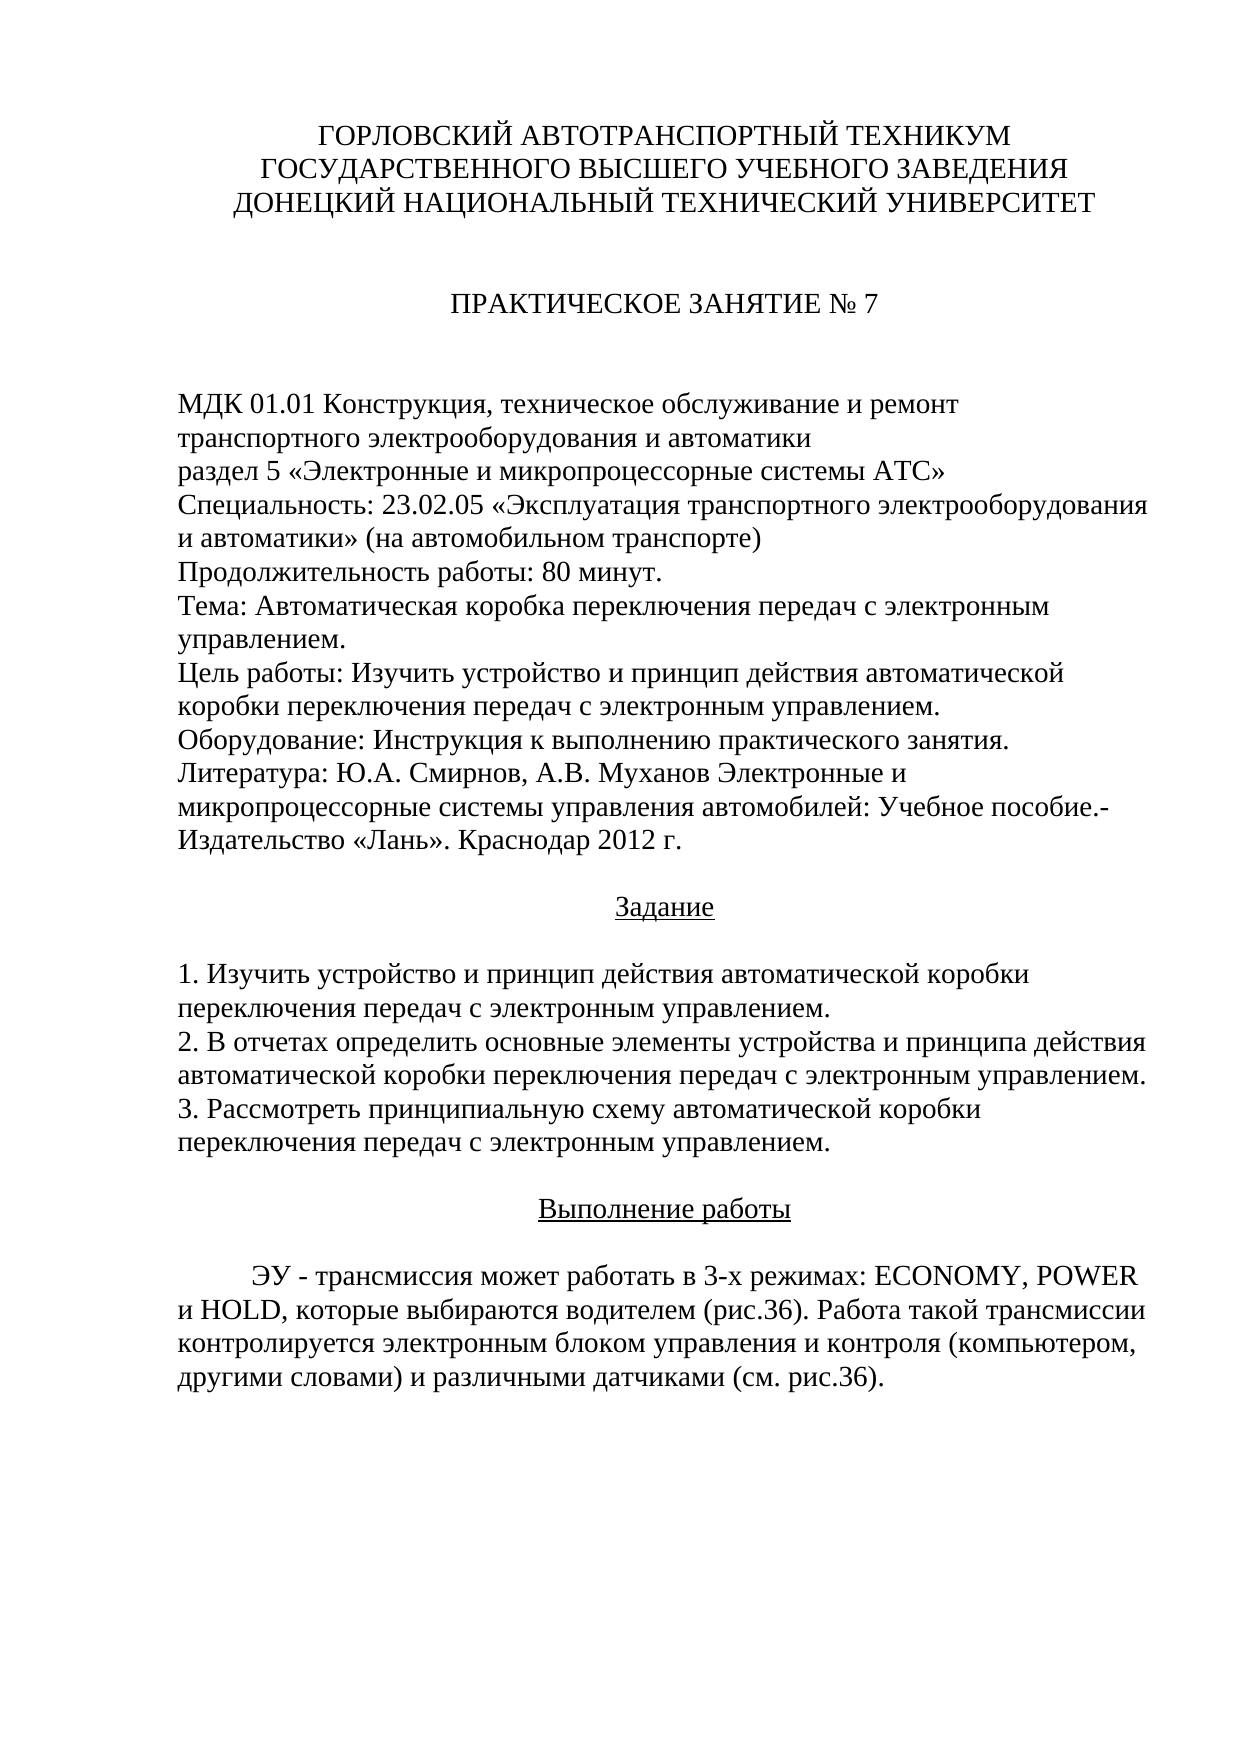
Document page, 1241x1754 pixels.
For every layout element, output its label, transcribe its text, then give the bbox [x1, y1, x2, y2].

text ЭУ - трансмиссия может работать в 3-х режимах: ECONOMY, POWER и HOLD, которые выбираются водителем (рис.36). Работа такой трансмиссии контролируется электронным блоком управления и контроля (компьютером, другими словами) и различными датчиками (см. рис.36). [177, 1258, 1152, 1393]
text 3. Рассмотреть принципиальную схему автоматической коробки переключения передач с электронным управлением. [177, 1091, 1152, 1158]
text Специальность: 23.02.05 «Эксплуатация транспортного электрооборудования и автоматики» (на автомобильном транспорте) [177, 487, 1152, 554]
text Цель работы: Изучить устройство и принцип действия автоматической коробки переключения передач с электронным управлением. [177, 655, 1152, 722]
text ГОСУДАРСТВЕННОГО ВЫСШЕГО УЧЕБНОГО ЗАВЕДЕНИЯ [177, 152, 1152, 185]
text ГОРЛОВСКИЙ АВТОТРАНСПОРТНЫЙ ТЕХНИКУМ [177, 118, 1152, 152]
text ДОНЕЦКИЙ НАЦИОНАЛЬНЫЙ ТЕХНИЧЕСКИЙ УНИВЕРСИТЕТ [177, 185, 1152, 219]
text Выполнение работы [177, 1191, 1152, 1225]
text МДК 01.01 Конструкция, техническое обслуживание и ремонт [177, 386, 1152, 420]
text Задание [177, 889, 1152, 923]
text Продолжительность работы: 80 минут. [177, 554, 1152, 588]
text Литература: Ю.А. Смирнов, А.В. Муханов Электронные и микропроцессорные системы управления автомобилей: Учебное пособие.- Издательство «Лань». Краснодар 2012 г. [177, 755, 1152, 856]
text раздел 5 «Электронные и микропроцессорные системы АТС» [177, 453, 1152, 487]
text транспортного электрооборудования и автоматики [177, 420, 1152, 453]
text 1. Изучить устройство и принцип действия автоматической коробки переключения передач с электронным управлением. [177, 957, 1152, 1024]
text Тема: Автоматическая коробка переключения передач с электронным управлением. [177, 588, 1152, 655]
text Оборудование: Инструкция к выполнению практического занятия. [177, 722, 1152, 755]
text 2. В отчетах определить основные элементы устройства и принципа действия автоматической коробки переключения передач с электронным управлением. [177, 1024, 1152, 1091]
text ПРАКТИЧЕСКОЕ ЗАНЯТИЕ № 7 [177, 286, 1152, 319]
